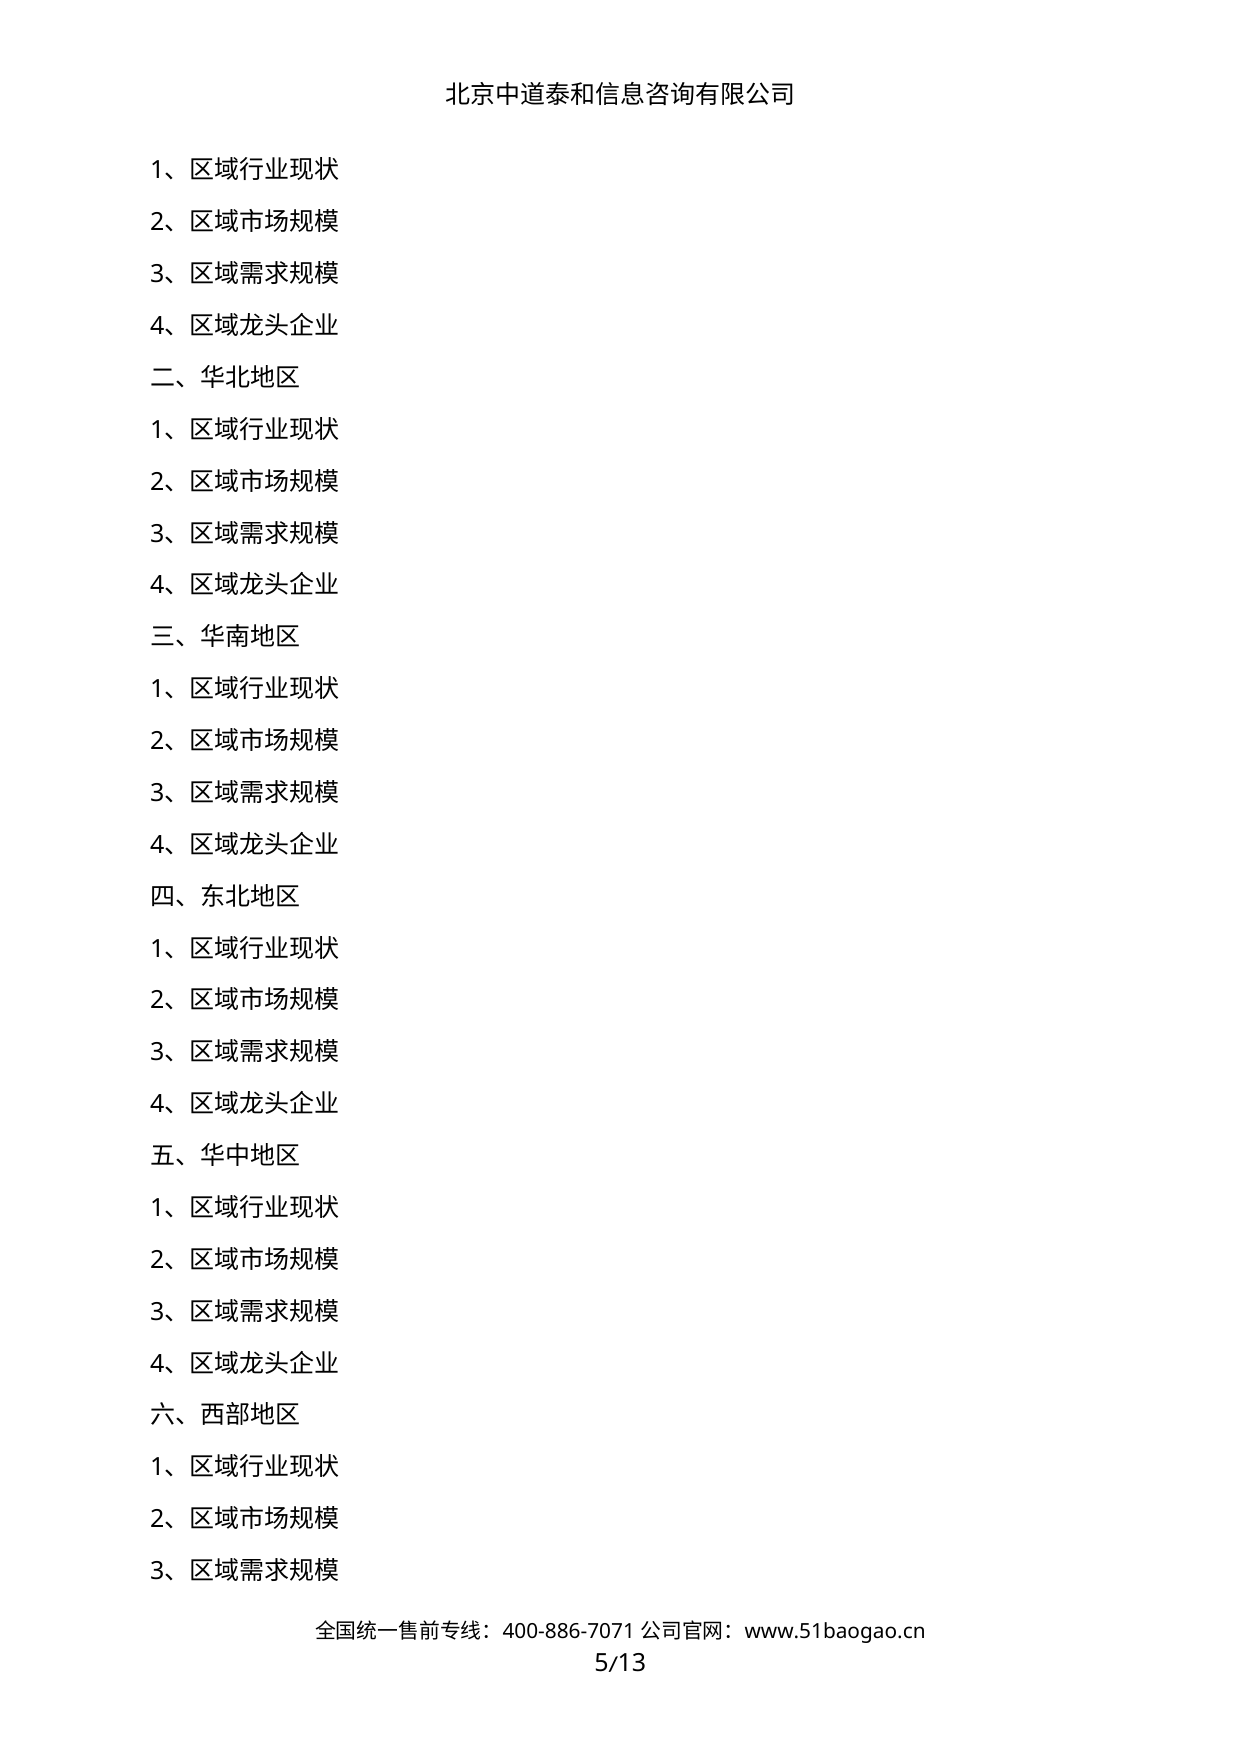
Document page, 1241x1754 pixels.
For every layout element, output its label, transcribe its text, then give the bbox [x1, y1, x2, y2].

text 3、区域需求规模 [150, 1032, 1090, 1068]
text 2、区域市场规模 [150, 202, 1090, 238]
text 三、华南地区 [150, 617, 1090, 653]
text 2、区域市场规模 [150, 1239, 1090, 1276]
text 3、区域需求规模 [150, 772, 1090, 809]
text 1、区域行业现状 [150, 928, 1090, 964]
text 4、区域龙头企业 [150, 1084, 1090, 1120]
text 3、区域需求规模 [150, 513, 1090, 549]
text 1、区域行业现状 [150, 1447, 1090, 1483]
text 五、华中地区 [150, 1136, 1090, 1172]
text 2、区域市场规模 [150, 1499, 1090, 1535]
text 1、区域行业现状 [150, 150, 1090, 186]
text 1、区域行业现状 [150, 669, 1090, 705]
text 1、区域行业现状 [150, 409, 1090, 446]
text 1、区域行业现状 [150, 1187, 1090, 1224]
text 4、区域龙头企业 [150, 565, 1090, 601]
text 3、区域需求规模 [150, 1551, 1090, 1587]
text 四、东北地区 [150, 876, 1090, 912]
text 2、区域市场规模 [150, 721, 1090, 757]
text 3、区域需求规模 [150, 254, 1090, 290]
text 二、华北地区 [150, 357, 1090, 394]
text 4、区域龙头企业 [150, 824, 1090, 861]
text 六、西部地区 [150, 1395, 1090, 1431]
text 3、区域需求规模 [150, 1291, 1090, 1327]
text 4、区域龙头企业 [150, 306, 1090, 342]
text 2、区域市场规模 [150, 980, 1090, 1016]
text 2、区域市场规模 [150, 461, 1090, 497]
text 4、区域龙头企业 [150, 1343, 1090, 1379]
